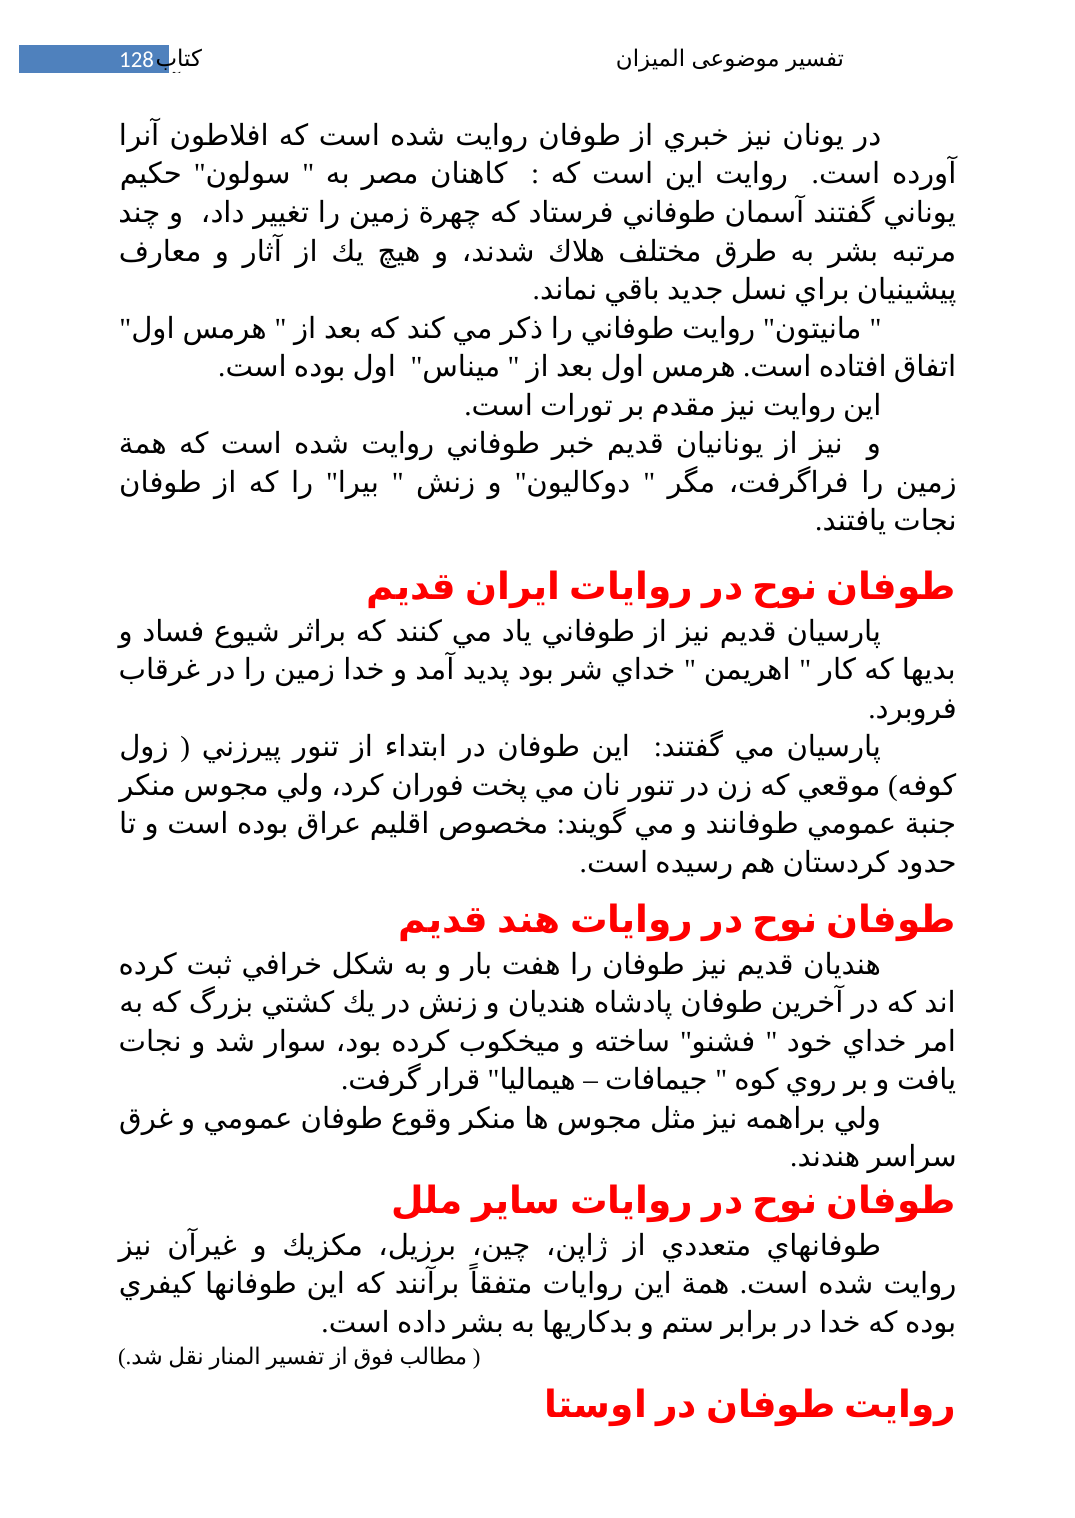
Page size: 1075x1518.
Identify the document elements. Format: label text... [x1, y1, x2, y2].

text ( مطالب فوق از تفسير المنار نقل شد.) [118, 1343, 957, 1369]
text اين روايت نيز مقدم بر تورات است. [118, 388, 957, 421]
text پارسيان مي گفتند: اين طوفان در ابتداء از تنور پيرزني ( زول كوفه) موقعي كه زن در تنور نان مي پخت فوران كرد، ولي مجوس منكر جنبة عمومي طوفانند و مي گويند: مخصوص اقليم عراق بوده است و تا حدود كردستان هم رسيده است. [118, 729, 957, 878]
text پارسيان قديم نيز از طوفاني ياد مي كنند كه براثر شيوع فساد و بديها كه كار " اهريمن " خداي شر بود پديد آمد و خدا زمين را در غرقاب فروبرد. [118, 614, 957, 724]
text طوفان نوح در روايات ساير ملل [118, 1178, 1045, 1221]
text روايت طوفان در اوستا [118, 1383, 957, 1426]
text ولي براهمه نيز مثل مجوس ها منكر وقوع طوفان عمومي و غرق سراسر هندند. [118, 1101, 957, 1173]
text و نيز از يونانيان قديم خبر طوفاني روايت شده است كه همة زمين را فراگرفت، مگر " دوكاليون" و زنش " بيرا" را كه از طوفان نجات يافتند. [118, 426, 957, 537]
text در يونان نيز خبري از طوفان روايت شده است كه افلاطون آنرا آورده است. روايت اين است كه : کاهنان مصر به " سولون" حكيم يوناني گفتند آسمان طوفاني فرستاد كه چهرة زمين را تغيير داد، و چند مرتبه بشر به طرق مختلف هلاك شدند، و هيچ يك از آثار و معارف پيشينيان براي نسل جديد باقي نماند. [118, 118, 957, 306]
text طوفانهاي متعددي از ژاپن، چين، برزيل، مكزيك و غيرآن نيز روايت شده است. همة اين روايات متفقاً برآنند كه اين طوفانها كيفري بوده كه خدا در برابر ستم و بدكاريها به بشر داده است. [118, 1228, 957, 1338]
text طوفان نوح در روايات هند قديم [118, 897, 1045, 940]
text هنديان قديم نيز طوفان را هفت بار و به شكل خرافي ثبت كرده اند كه در آخرين طوفان پادشاه هنديان و زنش در يك كشتي بزرگ كه به امر خداي خود " فشنو" ساخته و ميخكوب كرده بود، سوار شد و نجات يافت و بر روي كوه " جيمافات – هيماليا" قرار گرفت. [118, 947, 957, 1096]
text " مانيتون" روايت طوفاني را ذكر مي كند كه بعد از " هرمس اول" اتفاق افتاده است. هرمس اول بعد از " ميناس" اول بوده است. [118, 311, 957, 383]
text طوفان نوح در روايات ايران قديم [118, 564, 1045, 607]
